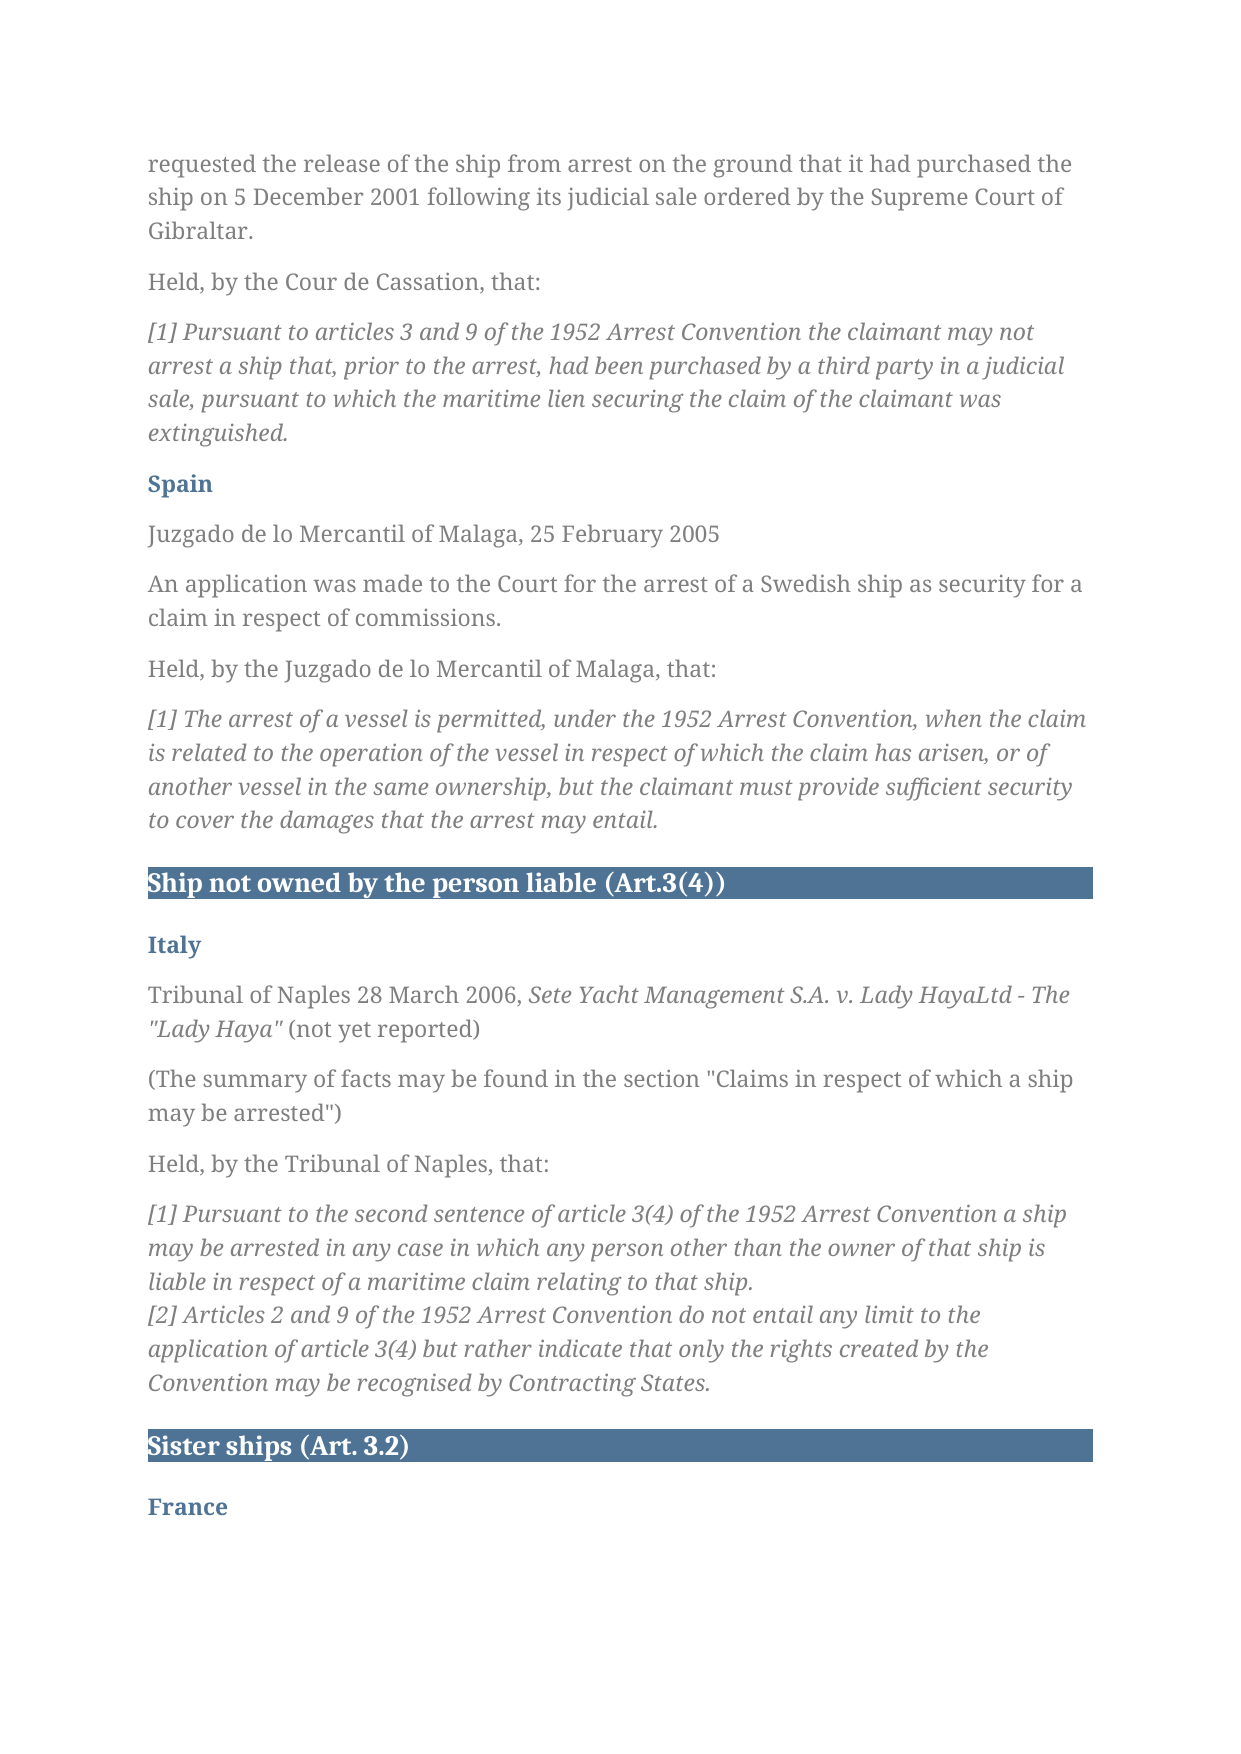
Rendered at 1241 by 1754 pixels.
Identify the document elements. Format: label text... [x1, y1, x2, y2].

text France [148, 1491, 1093, 1522]
subtitle Sister ships (Art. 3.2) [148, 1429, 1093, 1462]
text An application was made to the Court for the arrest of a Swedish ship as security for a claim in respect of commissions. [148, 568, 1093, 633]
text Held, by the Cour de Cassation, that: [148, 266, 1093, 297]
text Italy [148, 929, 1093, 960]
text [1] Pursuant to articles 3 and 9 of the 1952 Arrest Convention the claimant may not arrest a ship that, prior to the arrest, had been purchased by a third party in a judicial sale, pursuant to which the maritime lien securing the claim of the claimant was extinguished. [148, 316, 1093, 448]
text Juzgado de lo Mercantil of Malaga, 25 February 2005 [148, 518, 1093, 549]
text Held, by the Tribunal of Naples, that: [148, 1147, 1093, 1179]
text Held, by the Juzgado de lo Mercantil of Malaga, that: [148, 653, 1093, 684]
text Tribunal of Naples 28 March 2006, Sete Yacht Management S.A. v. Lady HayaLtd - The "Lady Haya" (not yet reported) [148, 979, 1093, 1044]
text (The summary of facts may be found in the section "Claims in respect of which a ship may be arrested") [148, 1063, 1093, 1128]
text [1] Pursuant to the second sentence of article 3(4) of the 1952 Arrest Convention a ship may be arrested in any case in which any person other than the owner of that ship is liable in respect of a maritime claim relating to that ship. [2] Articles 2 and 9 of the 1952 Arrest Convention do not entail any limit to the application of article 3(4) but rather indicate that only the rights created by the Convention may be recognised by Contracting States. [148, 1198, 1093, 1398]
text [148, 148, 1093, 246]
subtitle Ship not owned by the person liable (Art.3(4)) [148, 867, 1093, 899]
text [1] The arrest of a vessel is permitted, under the 1952 Arrest Convention, when the claim is related to the operation of the vessel in respect of which the claim has arisen, or of another vessel in the same ownership, but the claimant must provide sufficient security to cover the damages that the arrest may entail. [148, 703, 1093, 836]
text Spain [148, 468, 1093, 499]
